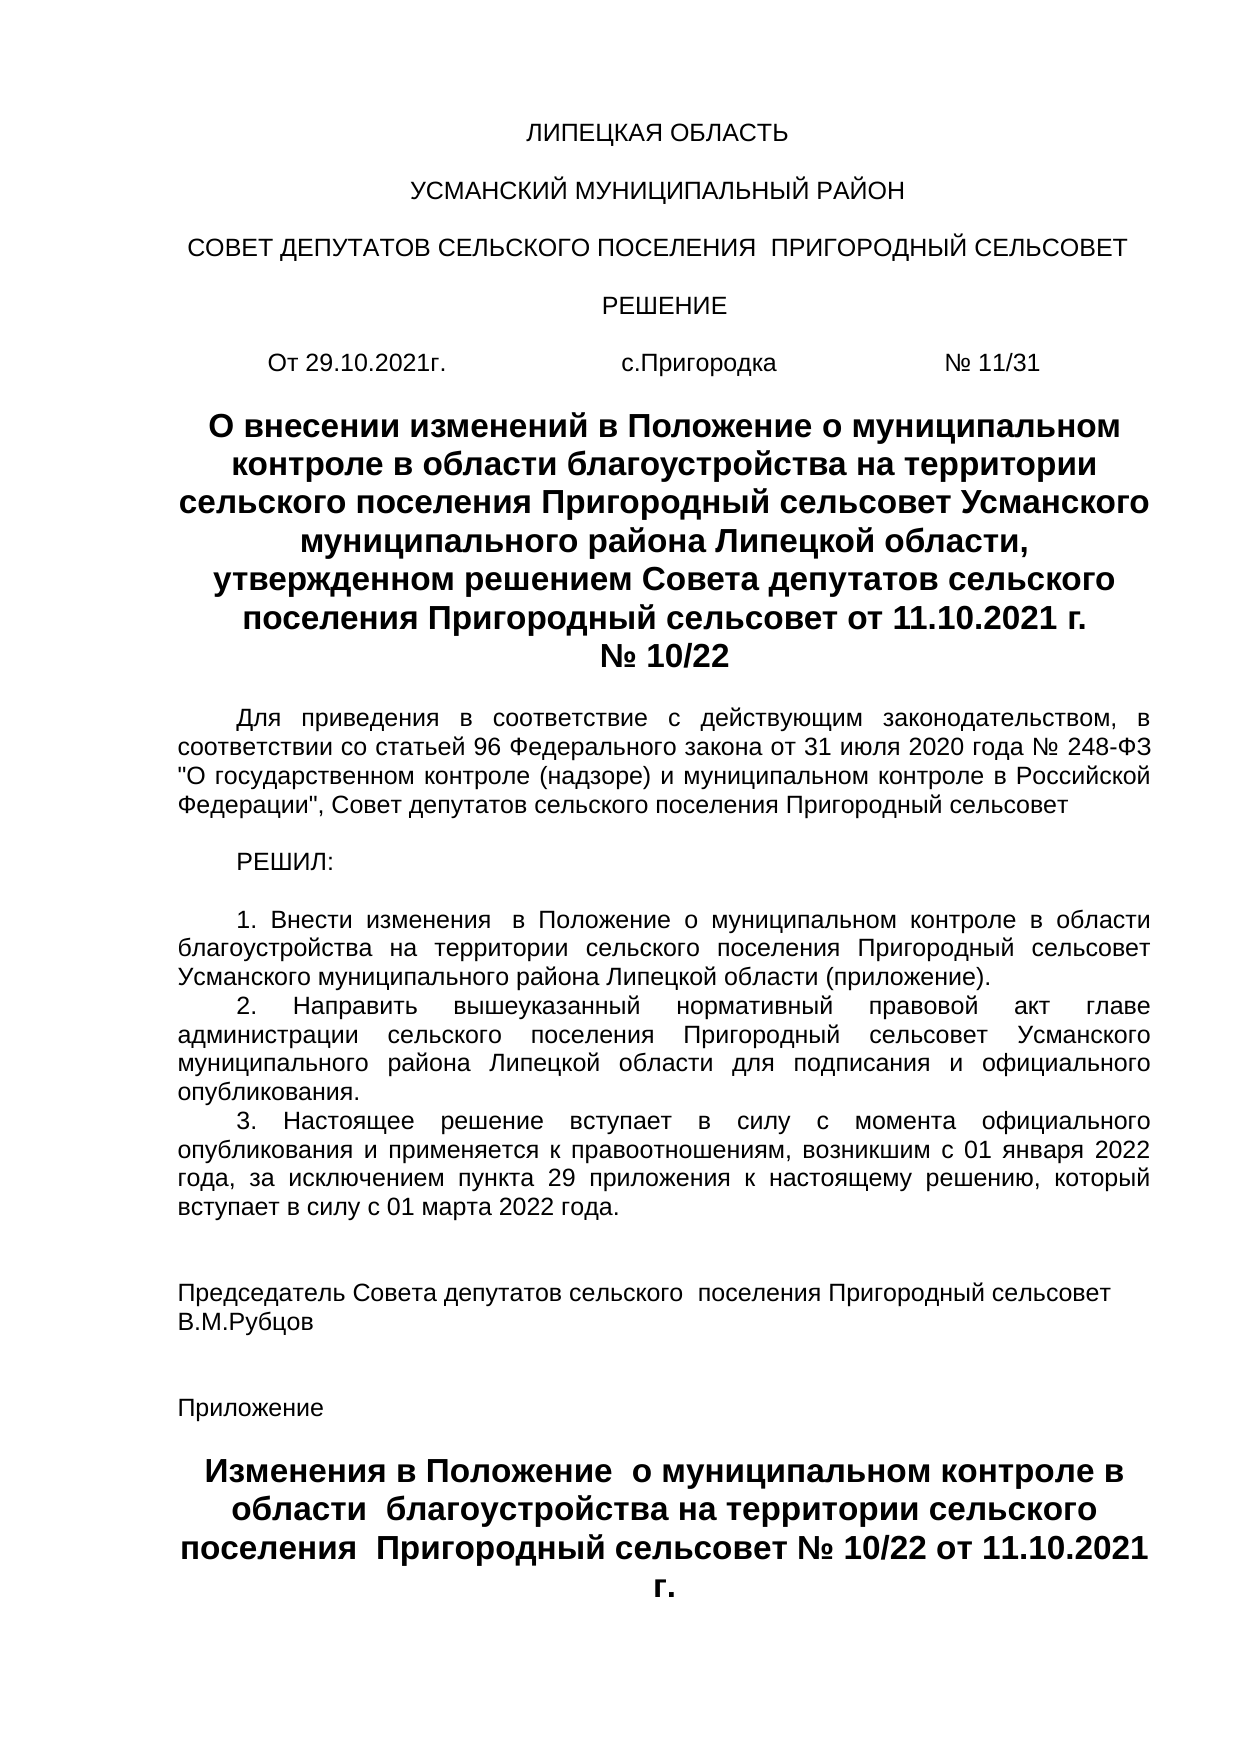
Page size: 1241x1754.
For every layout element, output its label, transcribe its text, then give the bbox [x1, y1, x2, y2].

text О внесении изменений в Положение о муниципальном контроле в области благоустройства на территории сельского поселения Пригородный сельсовет Усманского муниципального района Липецкой области, утвержденном решением Совета депутатов сельского поселения Пригородный сельсовет от 11.10.2021 г. № 10/22 [177, 406, 1152, 675]
text 1. Внести изменения в Положение о муниципальном контроле в области благоустройства на территории сельского поселения Пригородный сельсовет Усманского муниципального района Липецкой области (приложение). [177, 905, 1152, 991]
text 3. Настоящее решение вступает в силу с момента официального опубликования и применяется к правоотношениям, возникшим с 01 января 2022 года, за исключением пункта 29 приложения к настоящему решению, который вступает в силу с 01 марта 2022 года. [177, 1106, 1152, 1221]
text РЕШЕНИЕ [177, 291, 1152, 319]
text 2. Направить вышеуказанный нормативный правовой акт главе администрации сельского поселения Пригородный сельсовет Усманского муниципального района Липецкой области для подписания и официального опубликования. [177, 991, 1152, 1106]
text В.М.Рубцов [177, 1307, 1152, 1336]
text УСМАНСКИЙ МУНИЦИПАЛЬНЫЙ РАЙОН [177, 176, 1152, 204]
text Приложение [177, 1393, 1152, 1422]
text Изменения в Положение о муниципальном контроле в области благоустройства на территории сельского поселения Пригородный сельсовет № 10/22 от 11.10.2021 г. [177, 1451, 1152, 1605]
text Председатель Совета депутатов сельского поселения Пригородный сельсовет [177, 1278, 1152, 1307]
text СОВЕТ ДЕПУТАТОВ СЕЛЬСКОГО ПОСЕЛЕНИЯ ПРИГОРОДНЫЙ СЕЛЬСОВЕТ [177, 233, 1152, 262]
text От 29.10.2021г. с.Пригородка № 11/31 [177, 348, 1152, 377]
text ЛИПЕЦКАЯ ОБЛАСТЬ [177, 118, 1152, 147]
text РЕШИЛ: [177, 847, 1152, 876]
text Для приведения в соответствие с действующим законодательством, в соответствии со статьей 96 Федерального закона от 31 июля 2020 года № 248-ФЗ "О государственном контроле (надзоре) и муниципальном контроле в Российской Федерации", Совет депутатов сельского поселения Пригородный сельсовет [177, 703, 1152, 818]
